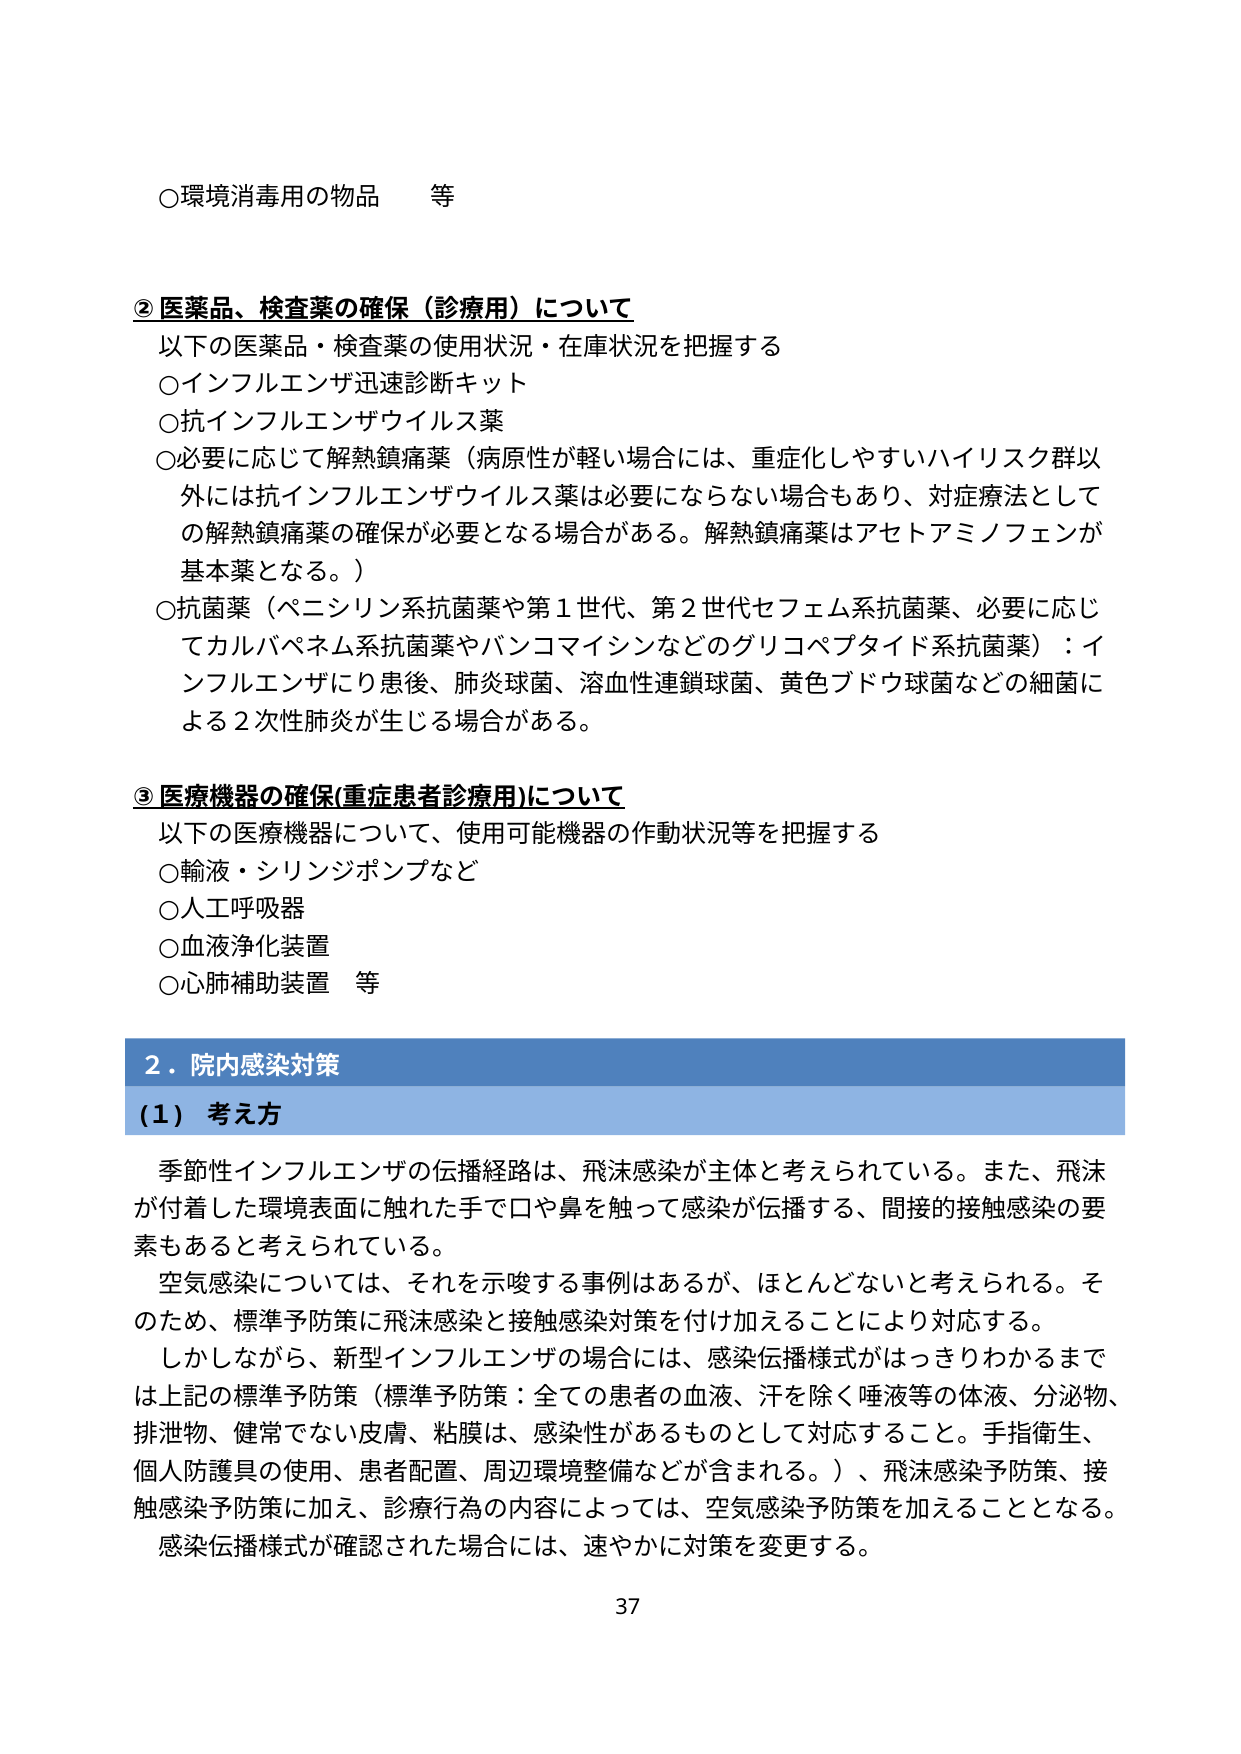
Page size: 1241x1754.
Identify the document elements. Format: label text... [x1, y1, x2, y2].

text 季節性インフルエンザの伝播経路は、飛沫感染が主体と考えられている。また、飛沫が付着した環境表面に触れた手で口や鼻を触って感染が伝播する、間接的接触感染の要素もあると考えられている。 [133, 1151, 1122, 1263]
text 以下の医療機器について、使用可能機器の作動状況等を把握する [133, 813, 1122, 851]
text ○インフルエンザ迅速診断キット [133, 363, 1122, 401]
text ○必要に応じて解熱鎮痛薬（病原性が軽い場合には、重症化しやすいハイリスク群以外には抗インフルエンザウイルス薬は必要にならない場合もあり、対症療法としての解熱鎮痛薬の確保が必要となる場合がある。解熱鎮痛薬はアセトアミノフェンが基本薬となる。） [155, 438, 1122, 588]
text ○血液浄化装置 [133, 926, 1122, 963]
text 感染伝播様式が確認された場合には、速やかに対策を変更する。 [133, 1526, 1122, 1563]
text ○心肺補助装置 等 [133, 963, 1122, 1001]
text ○環境消毒用の物品 等 [133, 176, 1122, 213]
text ②医薬品、検査薬の確保（診療用）について [133, 288, 1122, 326]
text ○抗インフルエンザウイルス薬 [133, 401, 1122, 438]
text ○人工呼吸器 [133, 888, 1122, 926]
text ○抗菌薬（ペニシリン系抗菌薬や第１世代、第２世代セフェム系抗菌薬、必要に応じてカルバペネム系抗菌薬やバンコマイシンなどのグリコペプタイド系抗菌薬）：インフルエンザにり患後、肺炎球菌、溶血性連鎖球菌、黄色ブドウ球菌などの細菌による２次性肺炎が生じる場合がある。 [155, 588, 1122, 738]
text しかしながら、新型インフルエンザの場合には、感染伝播様式がはっきりわかるまでは上記の標準予防策（標準予防策：全ての患者の血液、汗を除く唾液等の体液、分泌物、排泄物、健常でない皮膚、粘膜は、感染性があるものとして対応すること。手指衛生、個人防護具の使用、患者配置、周辺環境整備などが含まれる。）、飛沫感染予防策、接触感染予防策に加え、診療行為の内容によっては、空気感染予防策を加えることとなる。 [133, 1338, 1122, 1526]
text ③医療機器の確保(重症患者診療用)について [133, 776, 1122, 813]
text 空気感染については、それを示唆する事例はあるが、ほとんどないと考えられる。そのため、標準予防策に飛沫感染と接触感染対策を付け加えることにより対応する。 [133, 1263, 1122, 1338]
text 以下の医薬品・検査薬の使用状況・在庫状況を把握する [133, 326, 1122, 363]
text ○輸液・シリンジポンプなど [133, 851, 1122, 888]
